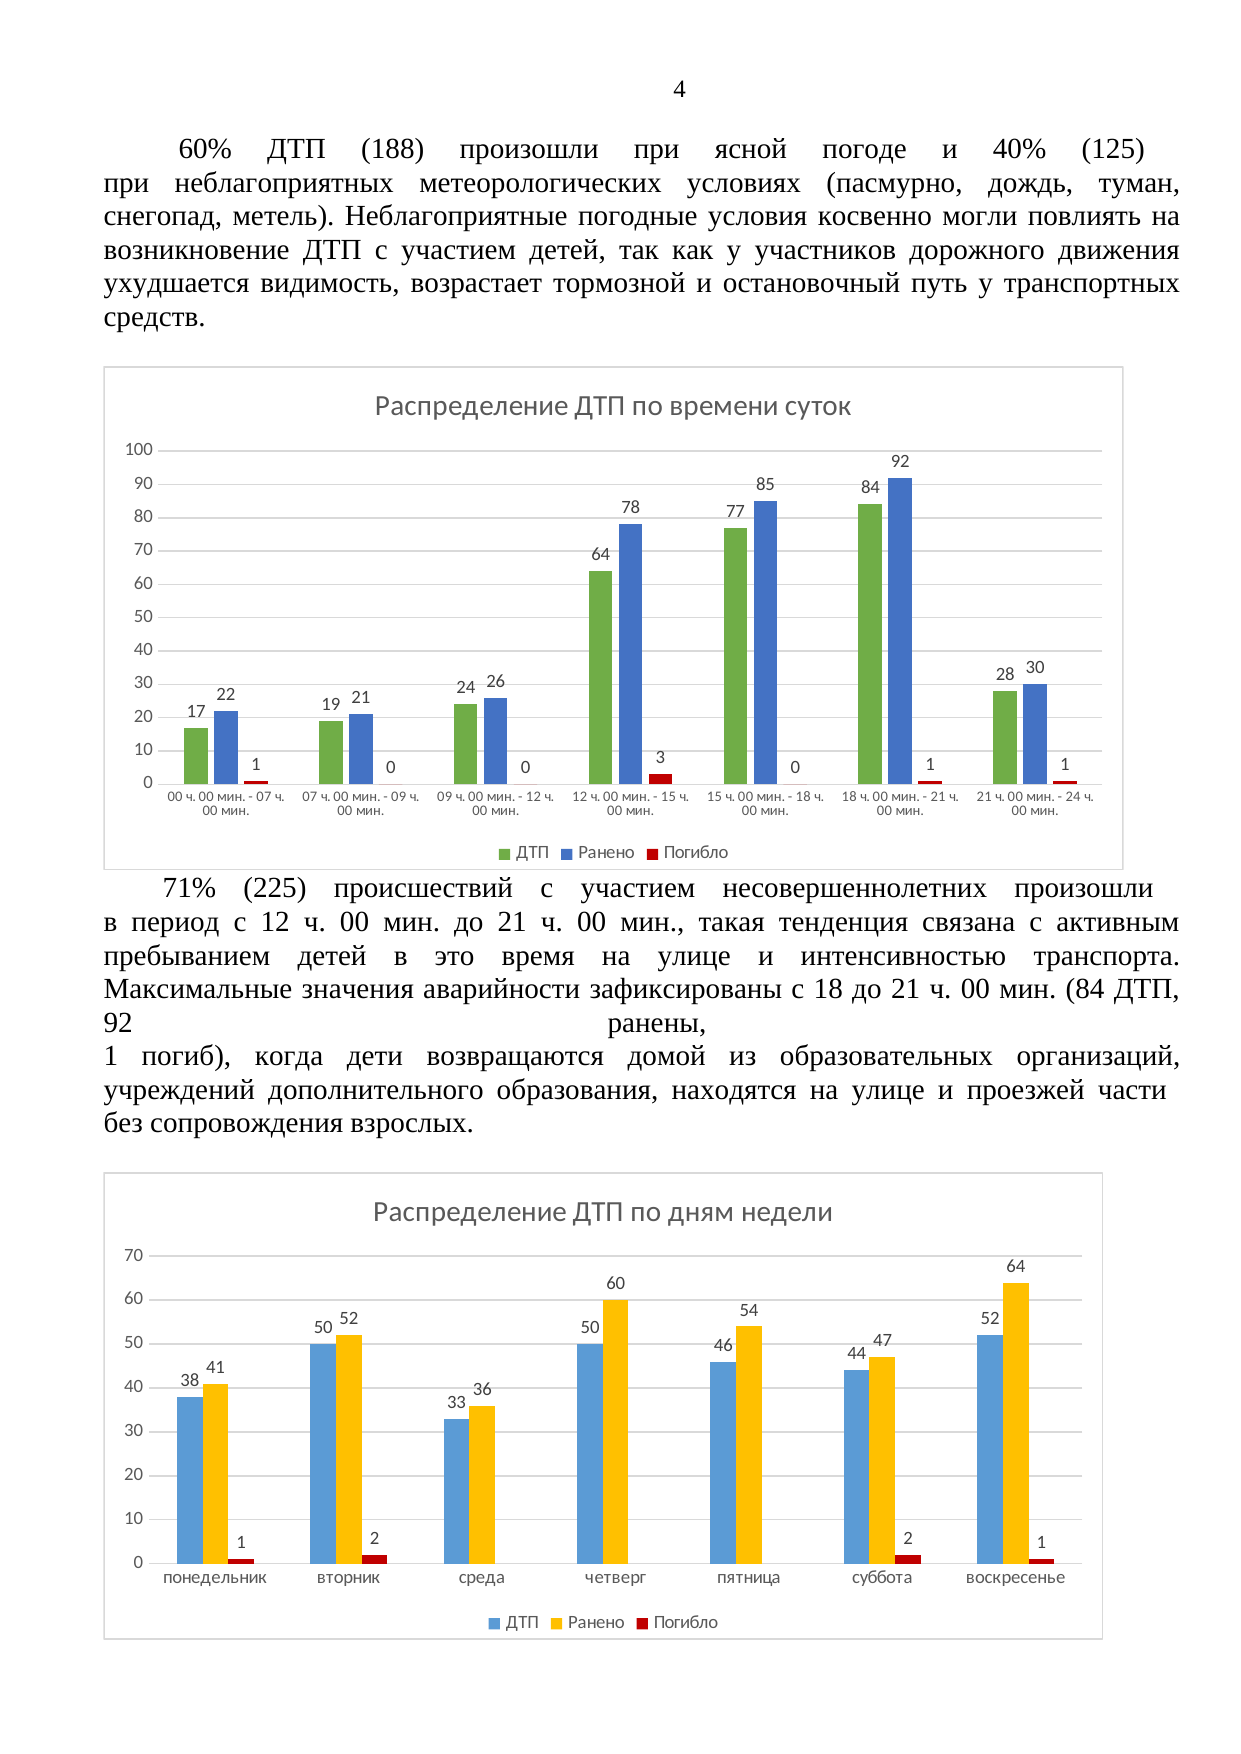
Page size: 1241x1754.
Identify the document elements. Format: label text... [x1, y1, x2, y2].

text 71% (225) происшествий с участием несовершеннолетних произошли в период с 12 ч. 00 мин. до 21 ч. 00 мин., такая тенденция связана с активным пребыванием детей в это время на улице и интенсивностью транспорта. Максимальные значения аварийности зафиксированы с 18 до 21 ч. 00 мин. (84 ДТП, 92 ранены, 1 погиб), когда дети возвращаются домой из образовательных организаций, учреждений дополнительного образования, находятся на улице и проезжей части без сопровождения взрослых. [103, 871, 1181, 1139]
text 60% ДТП (188) произошли при ясной погоде и 40% (125) при неблагоприятных метеорологических условиях (пасмурно, дождь, туман, снегопад, метель). Неблагоприятные погодные условия косвенно могли повлиять на возникновение ДТП с участием детей, так как у участников дорожного движения ухудшается видимость, возрастает тормозной и остановочный путь у транспортных средств. [103, 131, 1181, 332]
